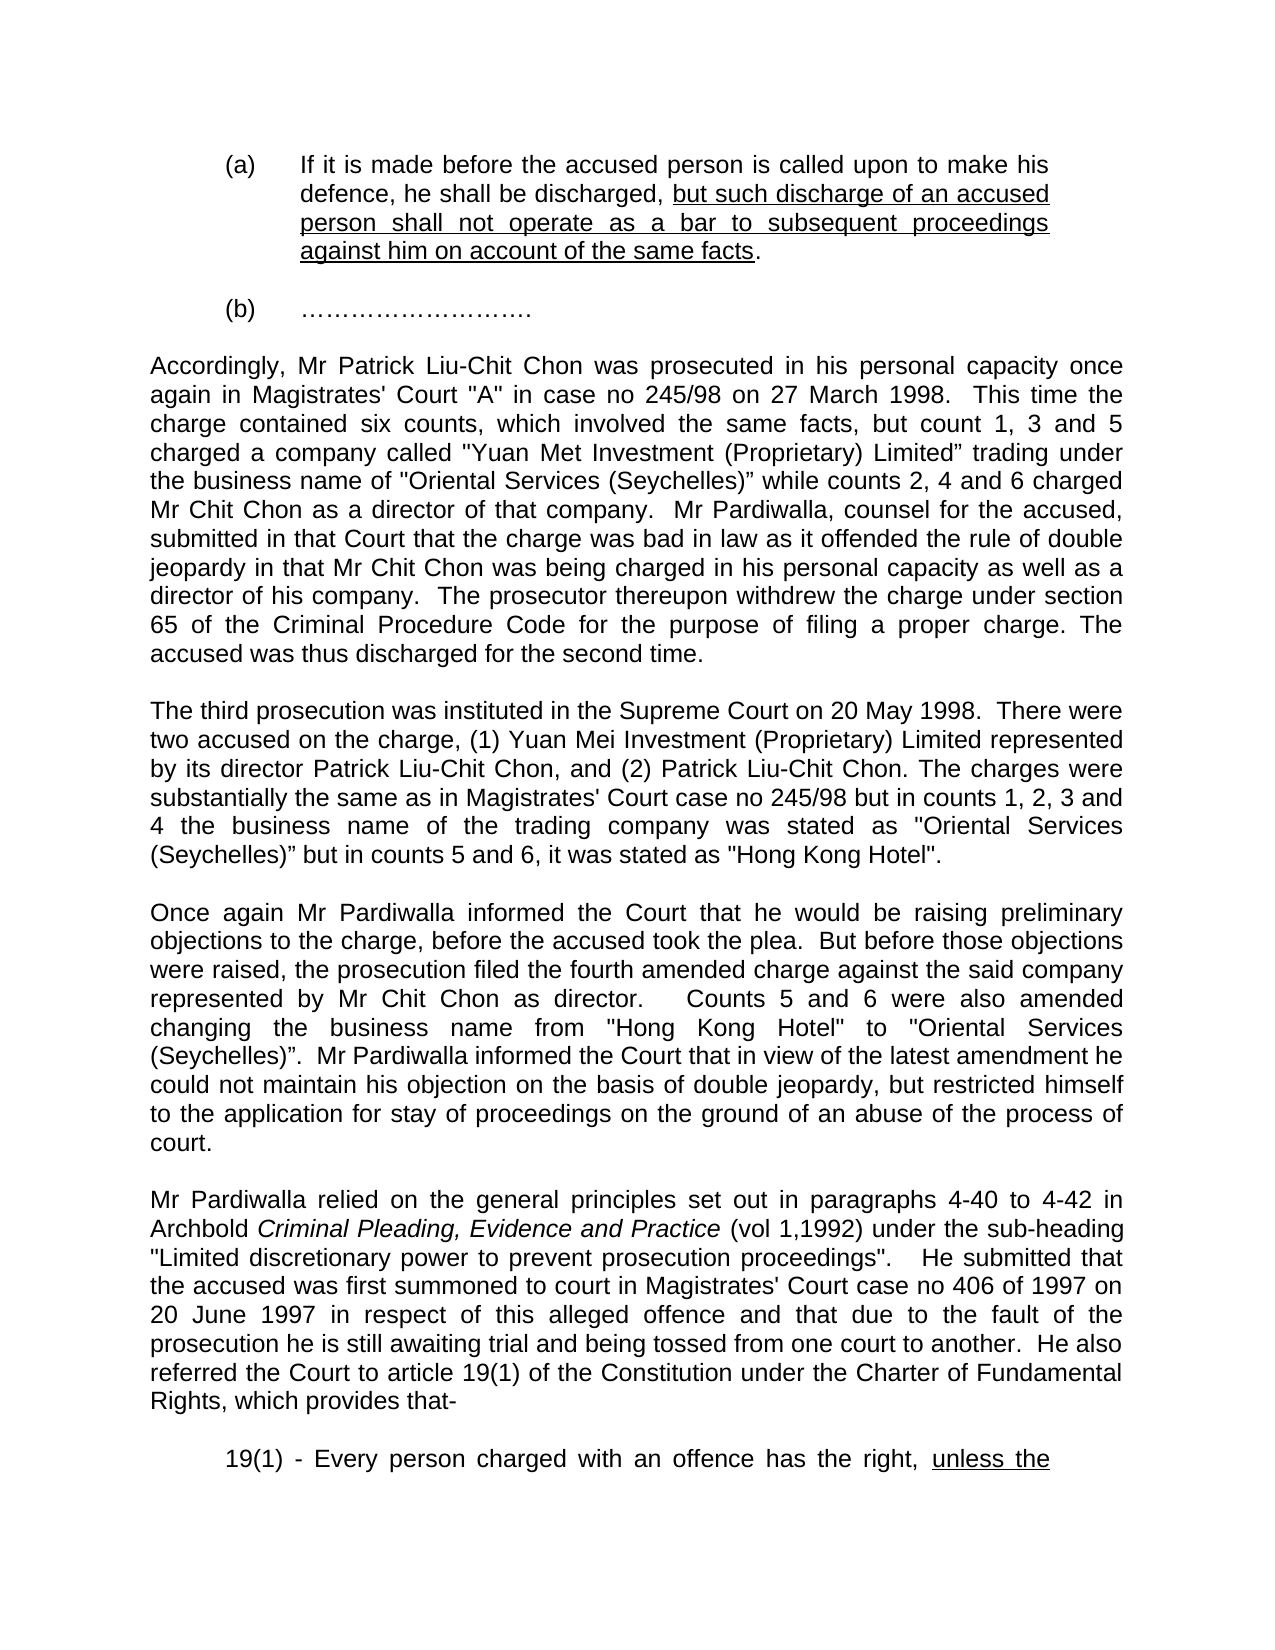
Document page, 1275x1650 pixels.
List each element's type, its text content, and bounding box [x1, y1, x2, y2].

list ………………………. [225, 294, 1050, 322]
list If it is made before the accused person is called upon to make his defence, he shall be discharged, but such discharge of an accused person shall not operate as a bar to subsequent proceedings against him on account of the same facts. [225, 150, 1050, 265]
text The third prosecution was instituted in the Supreme Court on 20 May 1998. There were two accused on the charge, (1) Yuan Mei Investment (Proprietary) Limited represented by its director Patrick Liu-Chit Chon, and (2) Patrick Liu-Chit Chon. The charges were substantially the same as in Magistrates' Court case no 245/98 but in counts 1, 2, 3 and 4 the business name of the trading company was stated as "Oriental Services (Seychelles)” but in counts 5 and 6, it was stated as "Hong Kong Hotel". [150, 696, 1125, 869]
text Once again Mr Pardiwalla informed the Court that he would be raising preliminary objections to the charge, before the accused took the plea. But before those objections were raised, the prosecution filed the fourth amended charge against the said company represented by Mr Chit Chon as director. Counts 5 and 6 were also amended changing the business name from "Hong Kong Hotel" to "Oriental Services (Seychelles)”. Mr Pardiwalla informed the Court that in view of the latest amendment he could not maintain his objection on the basis of double jeopardy, but restricted himself to the application for stay of proceedings on the ground of an abuse of the process of court. [150, 897, 1125, 1156]
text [225, 1444, 1050, 1472]
text Accordingly, Mr Patrick Liu-Chit Chon was prosecuted in his personal capacity once again in Magistrates' Court "A" in case no 245/98 on 27 March 1998. This time the charge contained six counts, which involved the same facts, but count 1, 3 and 5 charged a company called "Yuan Met Investment (Proprietary) Limited” trading under the business name of "Oriental Services (Seychelles)” while counts 2, 4 and 6 charged Mr Chit Chon as a director of that company. Mr Pardiwalla, counsel for the accused, submitted in that Court that the charge was bad in law as it offended the rule of double jeopardy in that Mr Chit Chon was being charged in his personal capacity as well as a director of his company. The prosecutor thereupon withdrew the charge under section 65 of the Criminal Procedure Code for the purpose of filing a proper charge. The accused was thus discharged for the second time. [150, 351, 1125, 667]
text Mr Pardiwalla relied on the general principles set out in paragraphs 4-40 to 4-42 in Archbold Criminal Pleading, Evidence and Practice (vol 1,1992) under the sub-heading "Limited discretionary power to prevent prosecution proceedings". He submitted that the accused was first summoned to court in Magistrates' Court case no 406 of 1997 on 20 June 1997 in respect of this alleged offence and that due to the fault of the prosecution he is still awaiting trial and being tossed from one court to another. He also referred the Court to article 19(1) of the Constitution under the Charter of Fundamental Rights, which provides that- [150, 1185, 1125, 1415]
